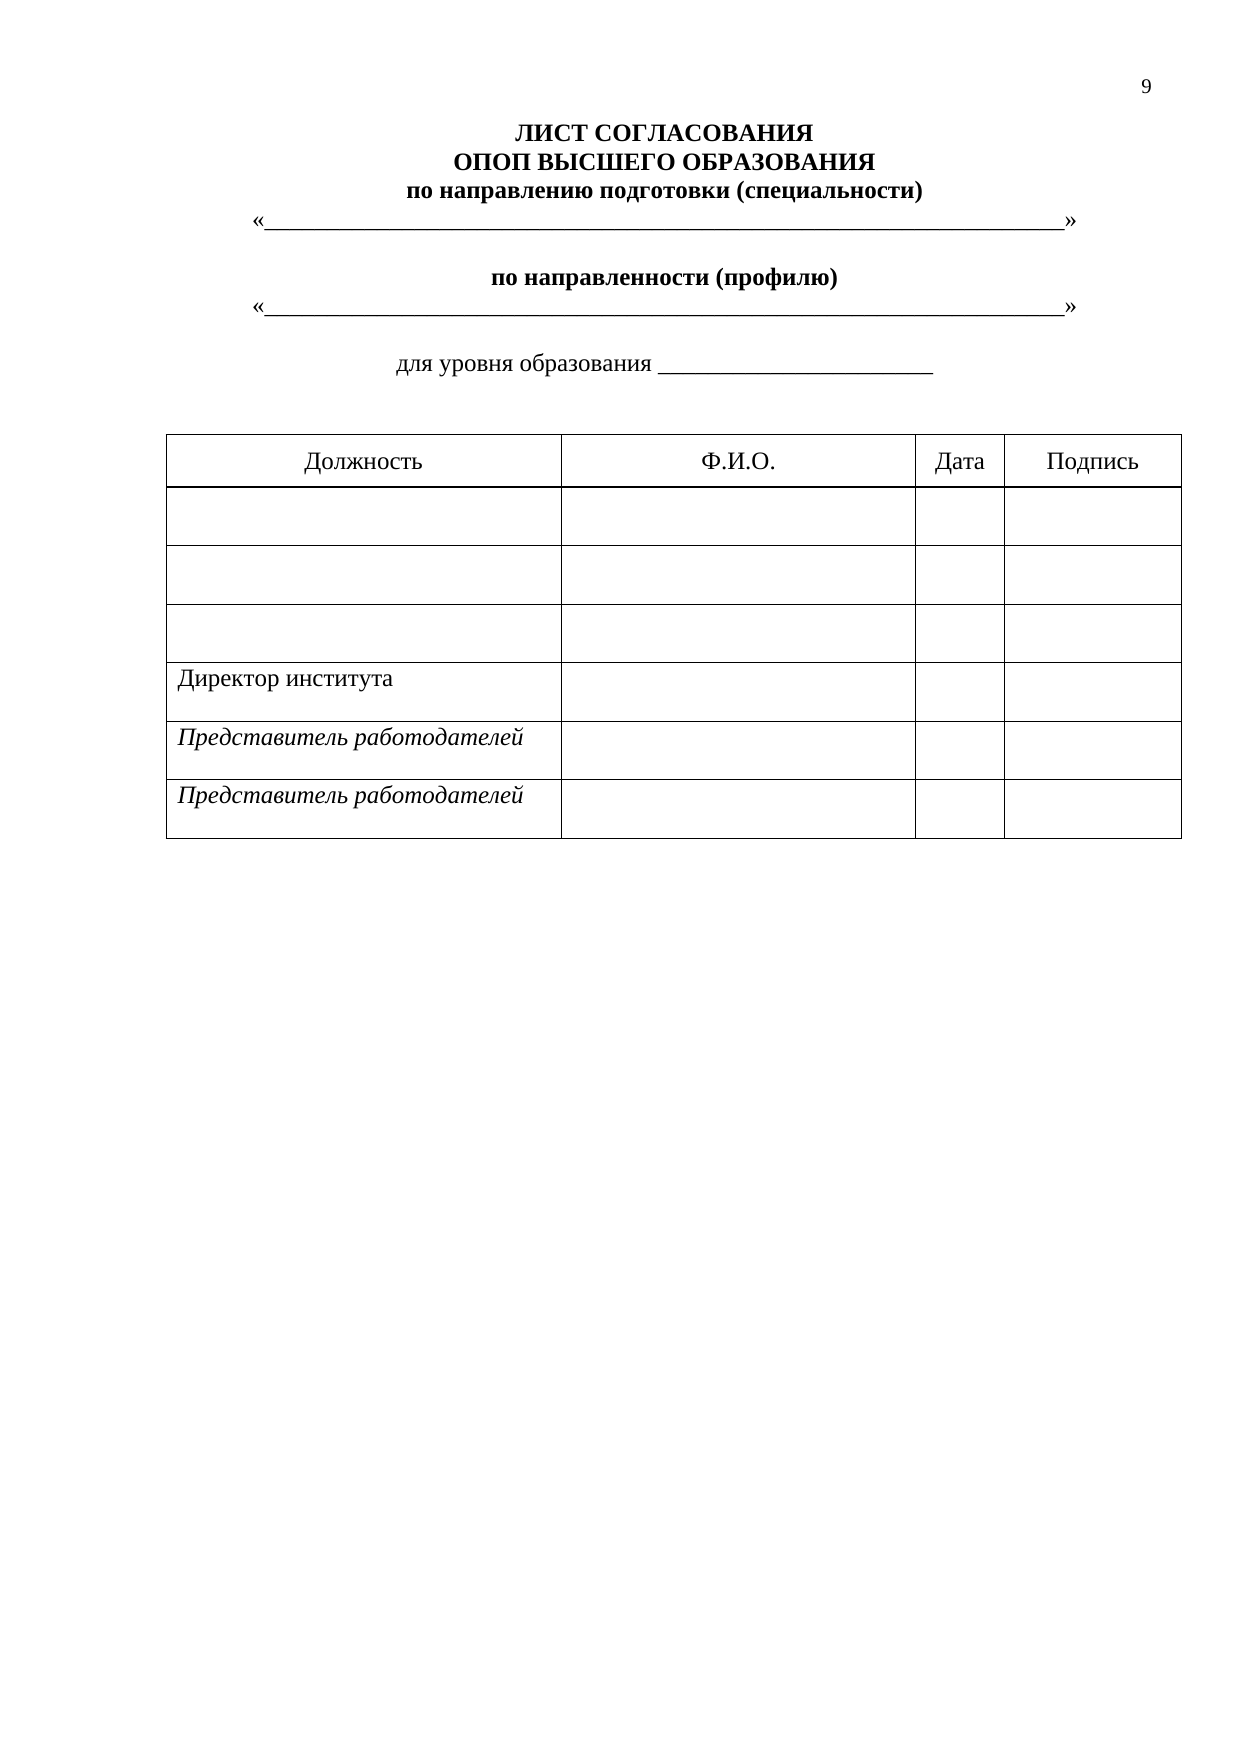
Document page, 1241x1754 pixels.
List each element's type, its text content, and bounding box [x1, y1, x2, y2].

table_cell [1005, 488, 1181, 545]
table_cell [562, 663, 915, 721]
table_cell Представитель работодателей [167, 780, 561, 838]
table_cell [167, 488, 561, 545]
table_cell [562, 488, 915, 545]
table_cell [916, 722, 1004, 779]
table_header Должность [167, 435, 561, 486]
table_cell [1005, 546, 1181, 603]
table_header Подпись [1005, 435, 1181, 486]
text «________________________________________________________________» [177, 291, 1152, 319]
table_cell [562, 780, 915, 838]
text ОПОП ВЫСШЕГО ОБРАЗОВАНИЯ [177, 147, 1152, 176]
table_cell [562, 722, 915, 779]
table_cell [916, 780, 1004, 838]
table_header Дата [916, 435, 1004, 486]
table_cell [167, 546, 561, 603]
table_cell [1005, 722, 1181, 779]
table_cell [1005, 605, 1181, 662]
text для уровня образования ______________________ [177, 348, 1152, 377]
table_cell [916, 663, 1004, 721]
table_cell Директор института [167, 663, 561, 721]
table_cell [916, 546, 1004, 603]
table_cell [167, 605, 561, 662]
text по направлению подготовки (специальности) [177, 176, 1152, 204]
table_cell [916, 488, 1004, 545]
text ЛИСТ СогласованИЯ [177, 118, 1152, 147]
table_cell [1005, 663, 1181, 721]
text «________________________________________________________________» [177, 204, 1152, 233]
table_cell [916, 605, 1004, 662]
table_cell [562, 605, 915, 662]
table_header Ф.И.О. [562, 435, 915, 486]
table_cell [562, 546, 915, 603]
text по направленности (профилю) [177, 262, 1152, 291]
table_cell Представитель работодателей [167, 722, 561, 779]
table_cell [1005, 780, 1181, 838]
